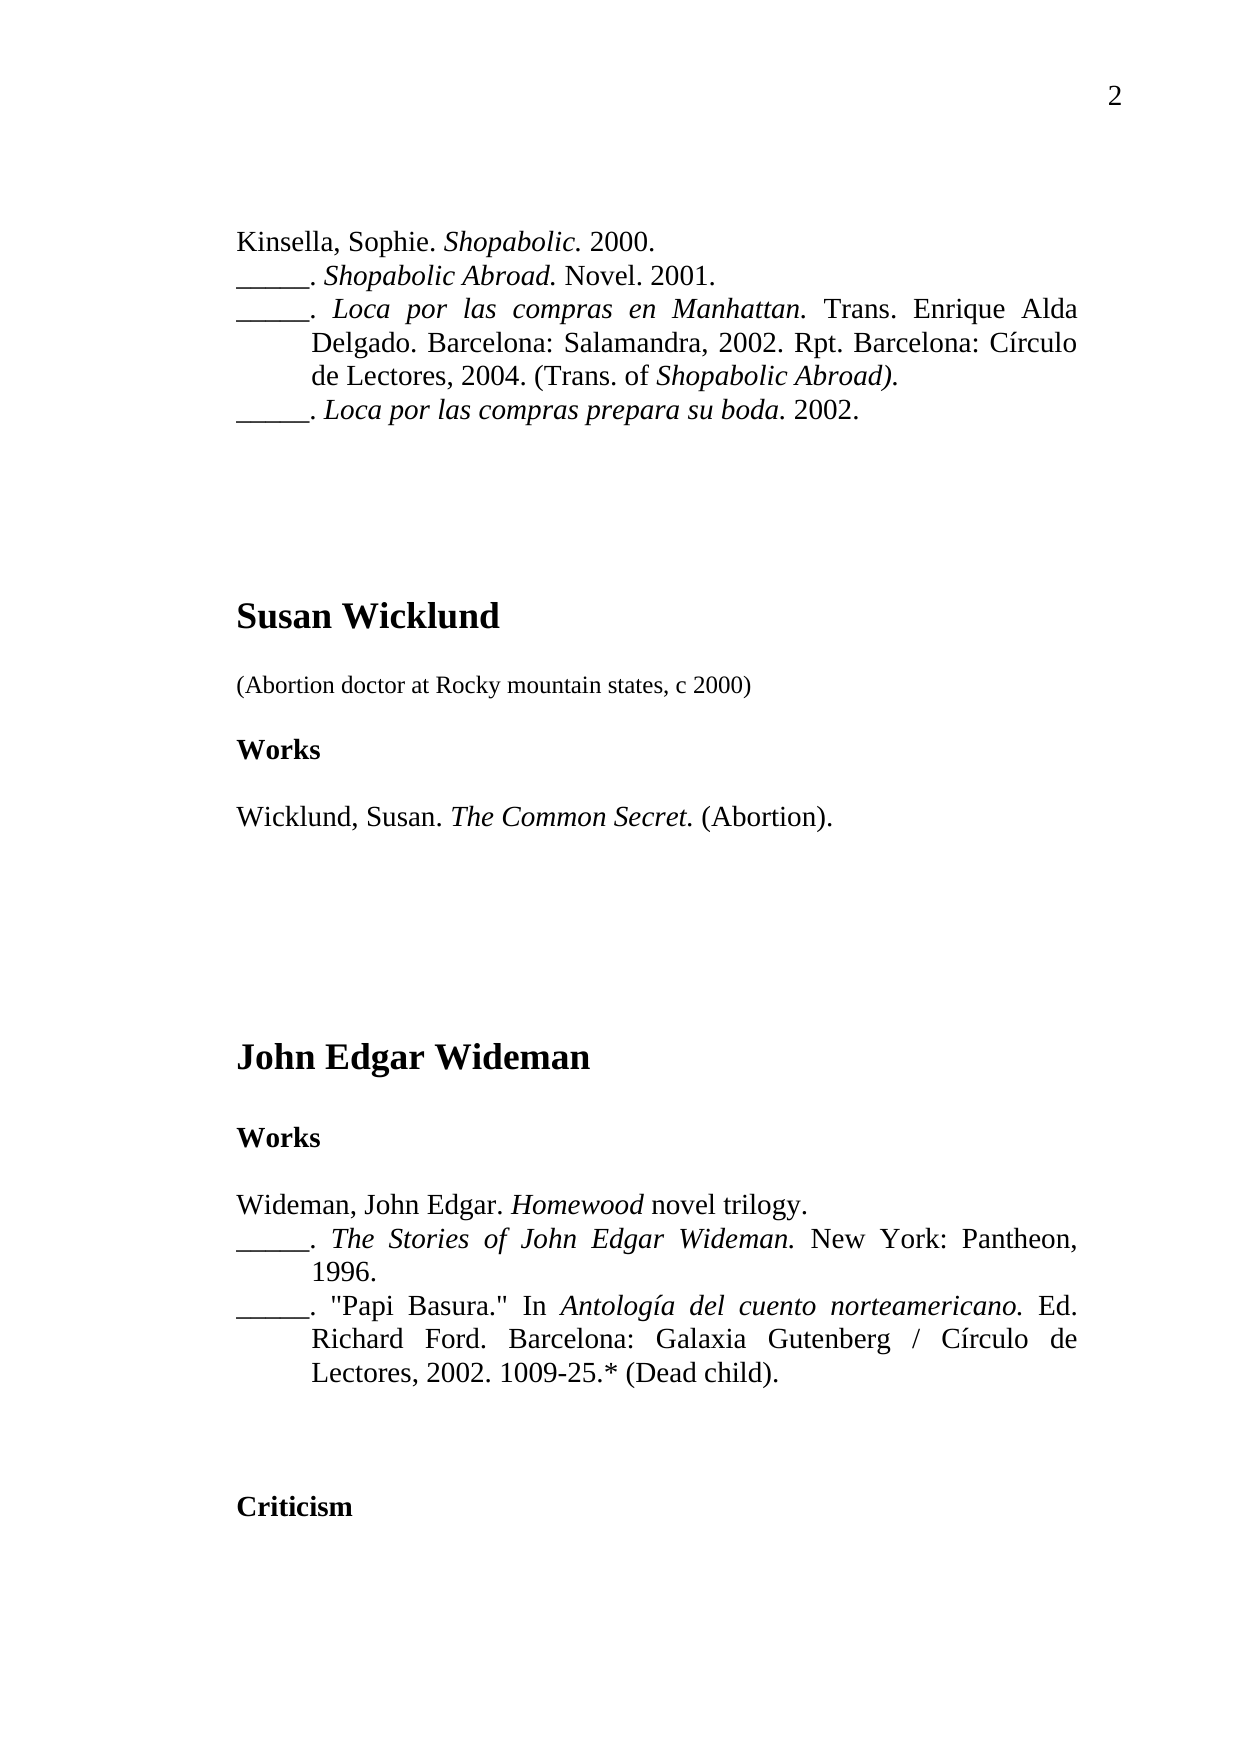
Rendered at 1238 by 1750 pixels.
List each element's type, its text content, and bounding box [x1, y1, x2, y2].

text Criticism [236, 1489, 1078, 1523]
text _____. The Stories of John Edgar Wideman. New York: Pantheon, 1996. [236, 1221, 1078, 1288]
text Works [236, 1120, 1078, 1154]
text (Abortion doctor at Rocky mountain states, c 2000) [236, 670, 1078, 699]
text Susan Wicklund [236, 593, 1078, 636]
text Works [236, 732, 1078, 766]
text Wideman, John Edgar. Homewood novel trilogy. [236, 1187, 1078, 1221]
text John Edgar Wideman [236, 1034, 1078, 1077]
text _____. Shopabolic Abroad. Novel. 2001. [236, 258, 1078, 291]
text Wicklund, Susan. The Common Secret. (Abortion). [236, 799, 1078, 833]
text Kinsella, Sophie. Shopabolic. 2000. [236, 224, 1078, 258]
text _____. Loca por las compras prepara su boda. 2002. [236, 392, 1078, 426]
text _____. "Papi Basura." In Antología del cuento norteamericano. Ed. Richard Ford. Barcelona: Galaxia Gutenberg / Círculo de Lectores, 2002. 1009-25.* (Dead child). [236, 1288, 1078, 1389]
text _____. Loca por las compras en Manhattan. Trans. Enrique Alda Delgado. Barcelona: Salamandra, 2002. Rpt. Barcelona: Círculo de Lectores, 2004. (Trans. of Shopabolic Abroad). [236, 291, 1078, 392]
